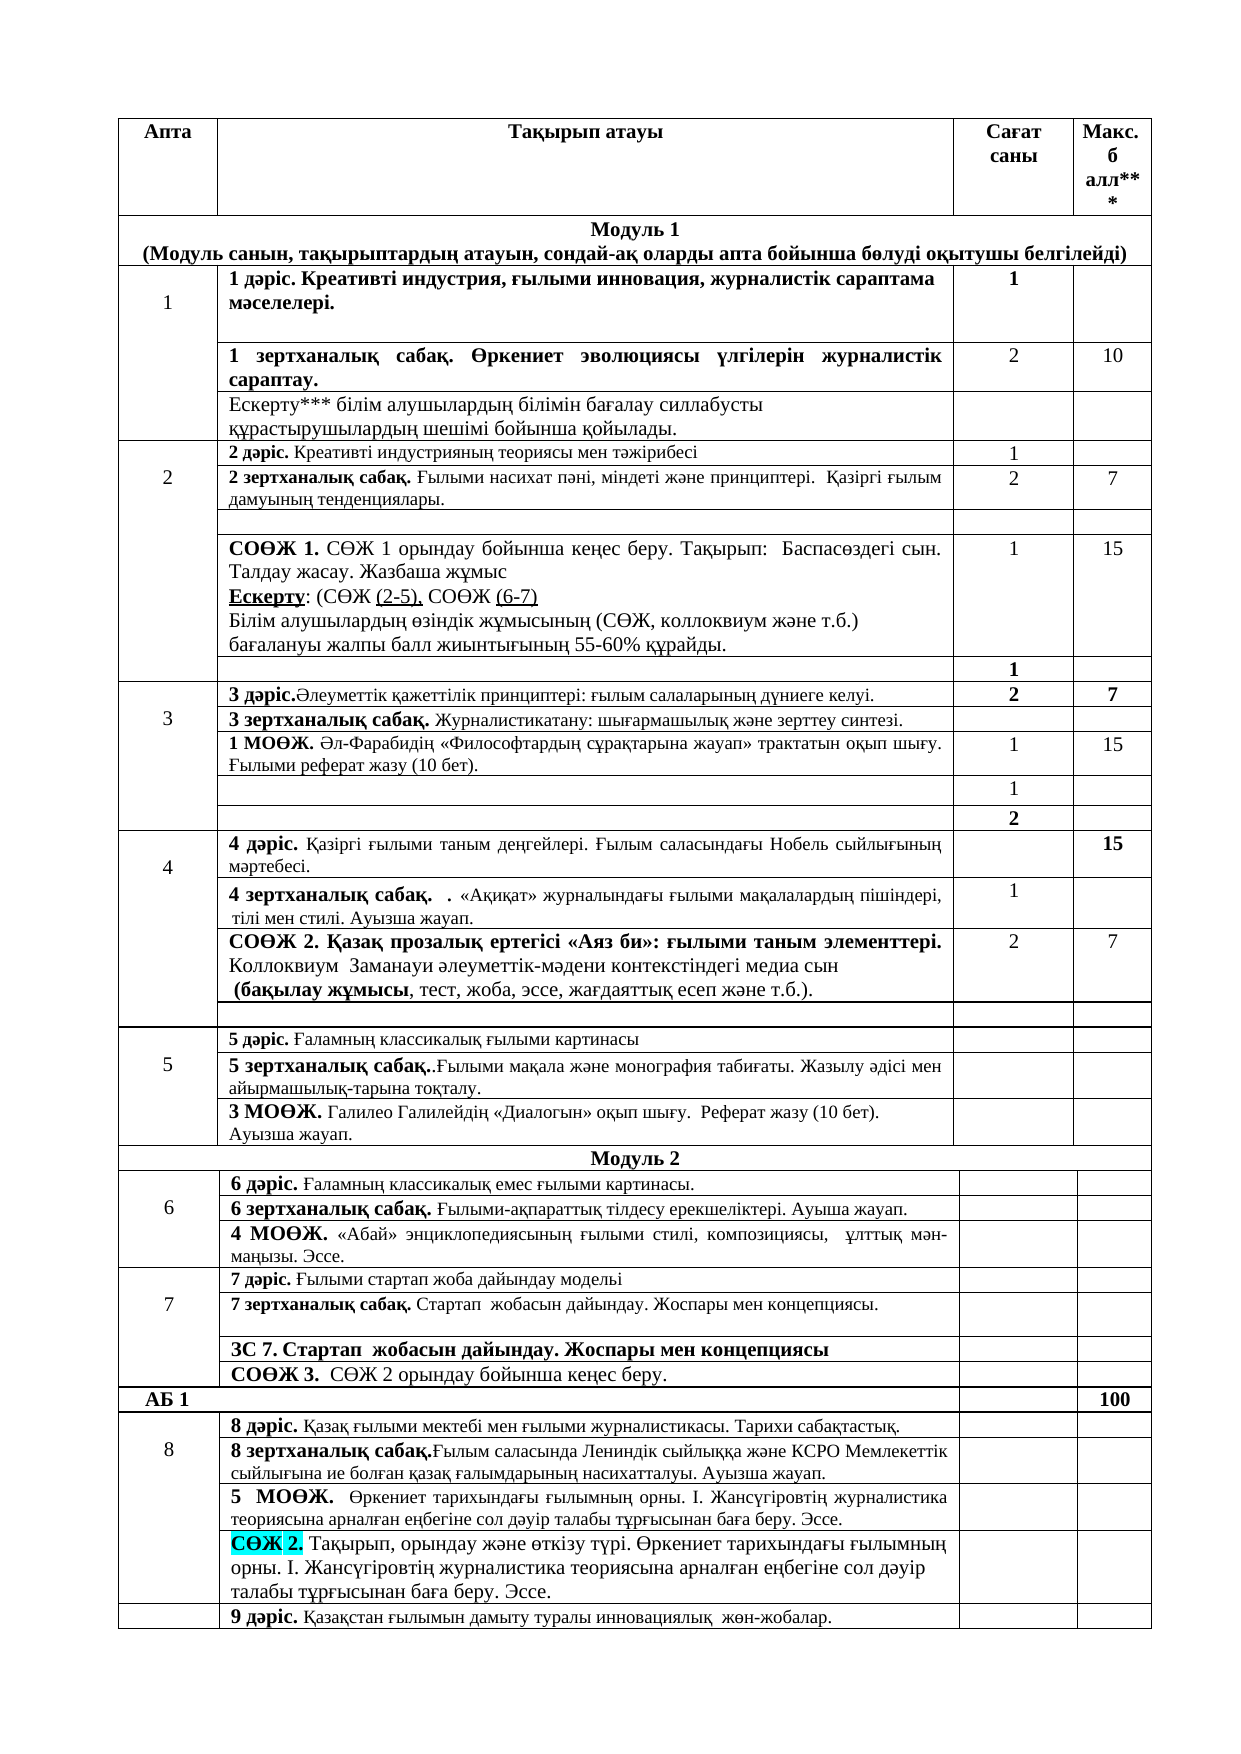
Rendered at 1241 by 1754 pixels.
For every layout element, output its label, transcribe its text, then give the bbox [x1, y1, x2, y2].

table_cell [954, 510, 1073, 534]
table_cell 3 зертханалық сабақ. Журналистикатану: шығармашылық және зерттеу синтезі. [218, 707, 953, 731]
table_cell [1078, 1268, 1151, 1292]
table_cell [1074, 707, 1151, 731]
table_cell [954, 392, 1073, 440]
table_cell 1 [119, 266, 217, 440]
table_cell 7 зертханалық сабақ. Стартап жобасын дайындау. Жоспары мен концепциясы. [220, 1293, 959, 1336]
table_cell [960, 1337, 1077, 1361]
table_cell 2 [954, 343, 1073, 391]
table_cell 9 дәріс. Қазақстан ғылымын дамыту туралы инновациялық жөн-жобалар. [220, 1604, 959, 1628]
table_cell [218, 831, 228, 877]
table_cell [1074, 1053, 1151, 1098]
table_cell 2 [954, 806, 1073, 830]
table_cell [960, 1362, 1077, 1386]
table_cell 2 [954, 466, 1073, 509]
table_cell Ескерту*** білім алушылардың білімін бағалау силлабусты құрастырушылардың шешімі бойынша қойылады. [218, 392, 953, 440]
table_cell [960, 1531, 1077, 1603]
table_cell 10 [1074, 343, 1151, 391]
table_cell [960, 1293, 1077, 1336]
table_cell 2 [954, 929, 1073, 1001]
table_cell 7 [1074, 466, 1151, 509]
table_cell [1078, 1604, 1151, 1628]
table_header Сағат саны [954, 119, 1073, 215]
table_cell 7 дәріс. Ғылыми стартап жоба дайындау модельі [220, 1268, 959, 1292]
table_cell 1 [954, 776, 1073, 805]
table_cell 100 [1078, 1388, 1151, 1411]
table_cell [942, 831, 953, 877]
table_cell 8 дәріс. Қазақ ғылыми мектебі мен ғылыми журналистикасы. Тарихи сабақтастық. [220, 1413, 959, 1437]
table_cell 8 [119, 1413, 219, 1603]
table_cell [1078, 1531, 1151, 1603]
table_cell [1074, 1003, 1151, 1026]
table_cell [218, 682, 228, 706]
table_cell 2 [119, 441, 217, 681]
table_cell 3 МОӨЖ. Галилео Галилейдің «Диалогын» оқып шығу. Реферат жазу (10 бет). Ауызша жауап. [218, 1099, 953, 1145]
table_cell [954, 707, 1073, 731]
table_cell [1078, 1221, 1151, 1267]
table_cell [1078, 1438, 1151, 1483]
table_cell [218, 510, 953, 534]
table_cell [960, 1484, 1077, 1530]
table_cell [1074, 441, 1151, 465]
table_cell [1074, 806, 1151, 830]
table_cell 7 [119, 1268, 219, 1386]
table_cell [1074, 266, 1151, 342]
table_cell 5 зертханалық сабақ..Ғылыми мақала және монография табиғаты. Жазылу әдісі мен айырмашылық-тарына тоқталу. [218, 1053, 953, 1098]
table_cell [218, 657, 953, 681]
table_cell СОӨЖ 2. Қазақ прозалық ертегісі «Аяз би»: ғылыми таным элементтері. Коллоквиум Заманауи әлеуметтік-мәдени контекстіндегі медиа сын (бақылау жұмысы, тест, жоба, эссе, жағдаяттық есеп және т.б.). [218, 929, 953, 1001]
table_cell [1074, 1028, 1151, 1052]
table_cell 1 [954, 266, 1073, 342]
table_cell 1 дәріс. Креативті индустрия, ғылыми инновация, журналистік сараптама мәселелері. [218, 266, 953, 342]
table_cell 15 [1074, 831, 1151, 877]
table_cell 6 дәріс. Ғаламның классикалық емес ғылыми картинасы. [220, 1171, 959, 1195]
table_cell [1078, 1337, 1151, 1361]
table_cell 6 [119, 1171, 219, 1267]
table_cell [960, 1413, 1077, 1437]
table_cell [1078, 1196, 1151, 1220]
table_cell [218, 806, 953, 830]
table_cell [218, 776, 953, 805]
table_cell 5 дәріс. Ғаламның классикалық ғылыми картинасы [218, 1028, 953, 1052]
table_cell 1 зертханалық сабақ. Өркениет эволюциясы үлгілерін журналистік сараптау. [218, 343, 953, 391]
table_cell 1 [954, 657, 1073, 681]
table_cell [1078, 1171, 1151, 1195]
table_header Апта [119, 119, 217, 215]
table_cell [960, 1221, 1077, 1267]
table_cell Модуль 1 (Модуль санын, тақырыптардың атауын, сондай-ақ оларды апта бойынша бөлуді оқытушы белгілейді) [119, 216, 1151, 264]
table_cell [1074, 776, 1151, 805]
table_cell [954, 1053, 1073, 1098]
table_cell [960, 1268, 1077, 1292]
table_cell 15 [1074, 732, 1151, 775]
table_cell 4 МОӨЖ. «Абай» энциклопедиясының ғылыми стилі, композициясы, ұлттық мән-маңызы. Эссе. [220, 1221, 959, 1267]
table_cell [960, 1388, 1077, 1411]
table_cell [954, 1099, 1073, 1145]
table_cell 8 зертханалық сабақ.Ғылым саласында Лениндік сыйлыққа және КСРО Мемлекеттік сыйлығына ие болған қазақ ғалымдарының насихатталуы. Ауызша жауап. [220, 1438, 959, 1483]
table_cell 1 [954, 535, 1073, 656]
table_cell [1074, 657, 1151, 681]
table_cell АБ 1 [119, 1388, 959, 1411]
table_cell 3 [119, 682, 217, 830]
table_cell 7 [1074, 929, 1151, 1001]
table_cell [960, 1196, 1077, 1220]
table_cell [1078, 1484, 1151, 1530]
table_cell [1074, 392, 1151, 440]
table_cell [954, 1028, 1073, 1052]
table_cell [1078, 1413, 1151, 1437]
table_cell 1 [954, 878, 1073, 928]
table_cell [960, 1438, 1077, 1483]
table_cell 4 зертханалық сабақ. . «Ақиқат» журналындағы ғылыми мақалалардың пішіндері, тілі мен стилі. Ауызша жауап. [218, 878, 953, 928]
table_cell [960, 1171, 1077, 1195]
table_cell [1074, 510, 1151, 534]
table_cell 1 [954, 441, 1073, 465]
table_cell 5 [119, 1028, 217, 1145]
table_cell [954, 1003, 1073, 1026]
table_cell 1 [954, 732, 1073, 775]
table_cell [1078, 1362, 1151, 1386]
table_cell Модуль 2 [119, 1146, 1151, 1170]
table_cell 2 дәріс. Креативті индустрияның теориясы мен тәжірибесі [218, 441, 953, 465]
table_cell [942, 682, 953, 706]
table_cell 6 зертханалық сабақ. Ғылыми-ақпараттық тілдесу ерекшеліктері. Ауыша жауап. [220, 1196, 959, 1220]
table_cell [1078, 1293, 1151, 1336]
table_cell [954, 831, 1073, 877]
table_cell 5 МОӨЖ. Өркениет тарихындағы ғылымның орны. І. Жансүгіровтің журналистика теориясына арналған еңбегіне сол дәуір талабы тұрғысынан баға беру. Эссе. [220, 1484, 959, 1530]
table_cell 15 [1074, 535, 1151, 656]
table_cell СОӨЖ 1. СӨЖ 1 орындау бойынша кеңес беру. Тақырып: Баспасөздегі сын. Талдау жасау. Жазбаша жұмыс Ескерту: (СӨЖ (2-5), СОӨЖ (6-7) Білім алушылардың өзіндік жұмысының (СӨЖ, коллоквиум және т.б.) бағалануы жалпы балл жиынтығының 55-60% құрайды. [218, 535, 953, 656]
table_cell [1074, 878, 1151, 928]
table_cell 2 [954, 682, 1073, 706]
table_cell 2 зертханалық сабақ. Ғылыми насихат пәні, міндеті және принциптері. Қазіргі ғылым дамуының тенденциялары. [218, 466, 953, 509]
table_cell 9 [119, 1604, 219, 1628]
table_cell 7 [1074, 682, 1151, 706]
table_cell 1 МОӨЖ. Әл-Фарабидің «Философтардың сұрақтарына жауап» трактатын оқып шығу. Ғылыми реферат жазу (10 бет). [218, 732, 953, 775]
table_cell СОӨЖ 3. СӨЖ 2 орындау бойынша кеңес беру. [220, 1362, 959, 1386]
table_cell [218, 1003, 953, 1026]
table_cell [1074, 1099, 1151, 1145]
table_cell 4 [119, 831, 217, 1026]
table_header Макс. балл*** [1074, 119, 1151, 215]
table_header Тақырып атауы [218, 119, 953, 215]
table_cell СӨЖ 2. Тақырып, орындау және өткізу түрі. Өркениет тарихындағы ғылымның орны. І. Жансүгіровтің журналистика теориясына арналған еңбегіне сол дәуір талабы тұрғысынан баға беру. Эссе. [220, 1531, 959, 1603]
table_cell [960, 1604, 1077, 1628]
table_cell ЗС 7. Стартап жобасын дайындау. Жоспары мен концепциясы [220, 1337, 959, 1361]
